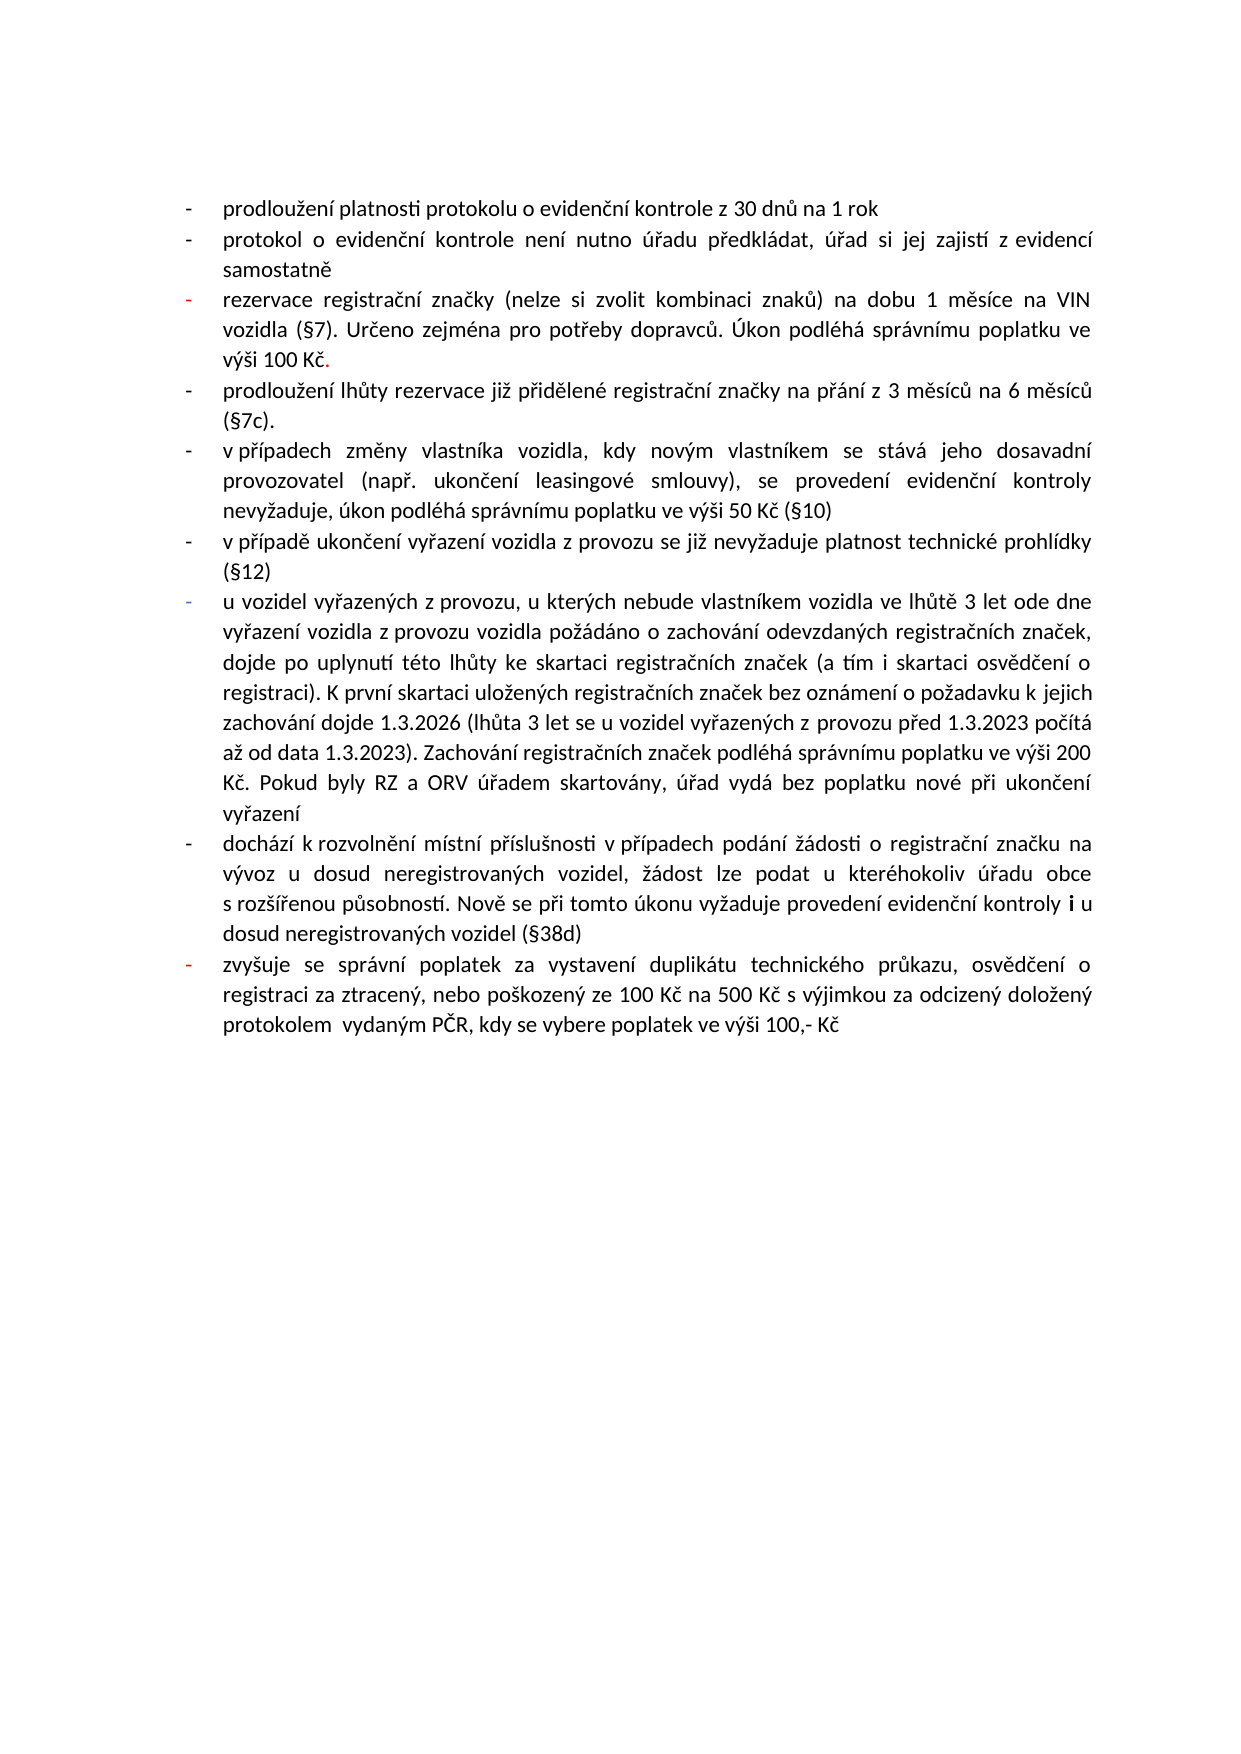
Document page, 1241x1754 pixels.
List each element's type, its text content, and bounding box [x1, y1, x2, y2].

list v případě ukončení vyřazení vozidla z provozu se již nevyžaduje platnost technické prohlídky (§12) [185, 527, 1093, 585]
list zvyšuje se správní poplatek za vystavení duplikátu technického průkazu, osvědčení o registraci za ztracený, nebo poškozený ze 100 Kč na 500 Kč s výjimkou za odcizený doložený protokolem vydaným PČR, kdy se vybere poplatek ve výši 100,- Kč [185, 950, 1093, 1038]
list prodloužení lhůty rezervace již přidělené registrační značky na přání z 3 měsíců na 6 měsíců (§7c). [185, 376, 1093, 434]
list prodloužení platnosti protokolu o evidenční kontrole z 30 dnů na 1 rok [185, 194, 1093, 222]
list rezervace registrační značky (nelze si zvolit kombinaci znaků) na dobu 1 měsíce na VIN vozidla (§7). Určeno zejména pro potřeby dopravců. Úkon podléhá správnímu poplatku ve výši 100 Kč. [185, 285, 1093, 373]
list v případech změny vlastníka vozidla, kdy novým vlastníkem se stává jeho dosavadní provozovatel (např. ukončení leasingové smlouvy), se provedení evidenční kontroly nevyžaduje, úkon podléhá správnímu poplatku ve výši 50 Kč (§10) [185, 436, 1093, 524]
list u vozidel vyřazených z provozu, u kterých nebude vlastníkem vozidla ve lhůtě 3 let ode dne vyřazení vozidla z provozu vozidla požádáno o zachování odevzdaných registračních značek, dojde po uplynutí této lhůty ke skartaci registračních značek (a tím i skartaci osvědčení o registraci). K první skartaci uložených registračních značek bez oznámení o požadavku k jejich zachování dojde 1.3.2026 (lhůta 3 let se u vozidel vyřazených z provozu před 1.3.2023 počítá až od data 1.3.2023). Zachování registračních značek podléhá správnímu poplatku ve výši 200 Kč. Pokud byly RZ a ORV úřadem skartovány, úřad vydá bez poplatku nové při ukončení vyřazení [185, 587, 1093, 827]
list dochází k rozvolnění místní příslušnosti v případech podání žádosti o registrační značku na vývoz u dosud neregistrovaných vozidel, žádost lze podat u kteréhokoliv úřadu obce s rozšířenou působností. Nově se při tomto úkonu vyžaduje provedení evidenční kontroly i u dosud neregistrovaných vozidel (§38d) [185, 829, 1093, 947]
list protokol o evidenční kontrole není nutno úřadu předkládat, úřad si jej zajistí z evidencí samostatně [185, 225, 1093, 283]
